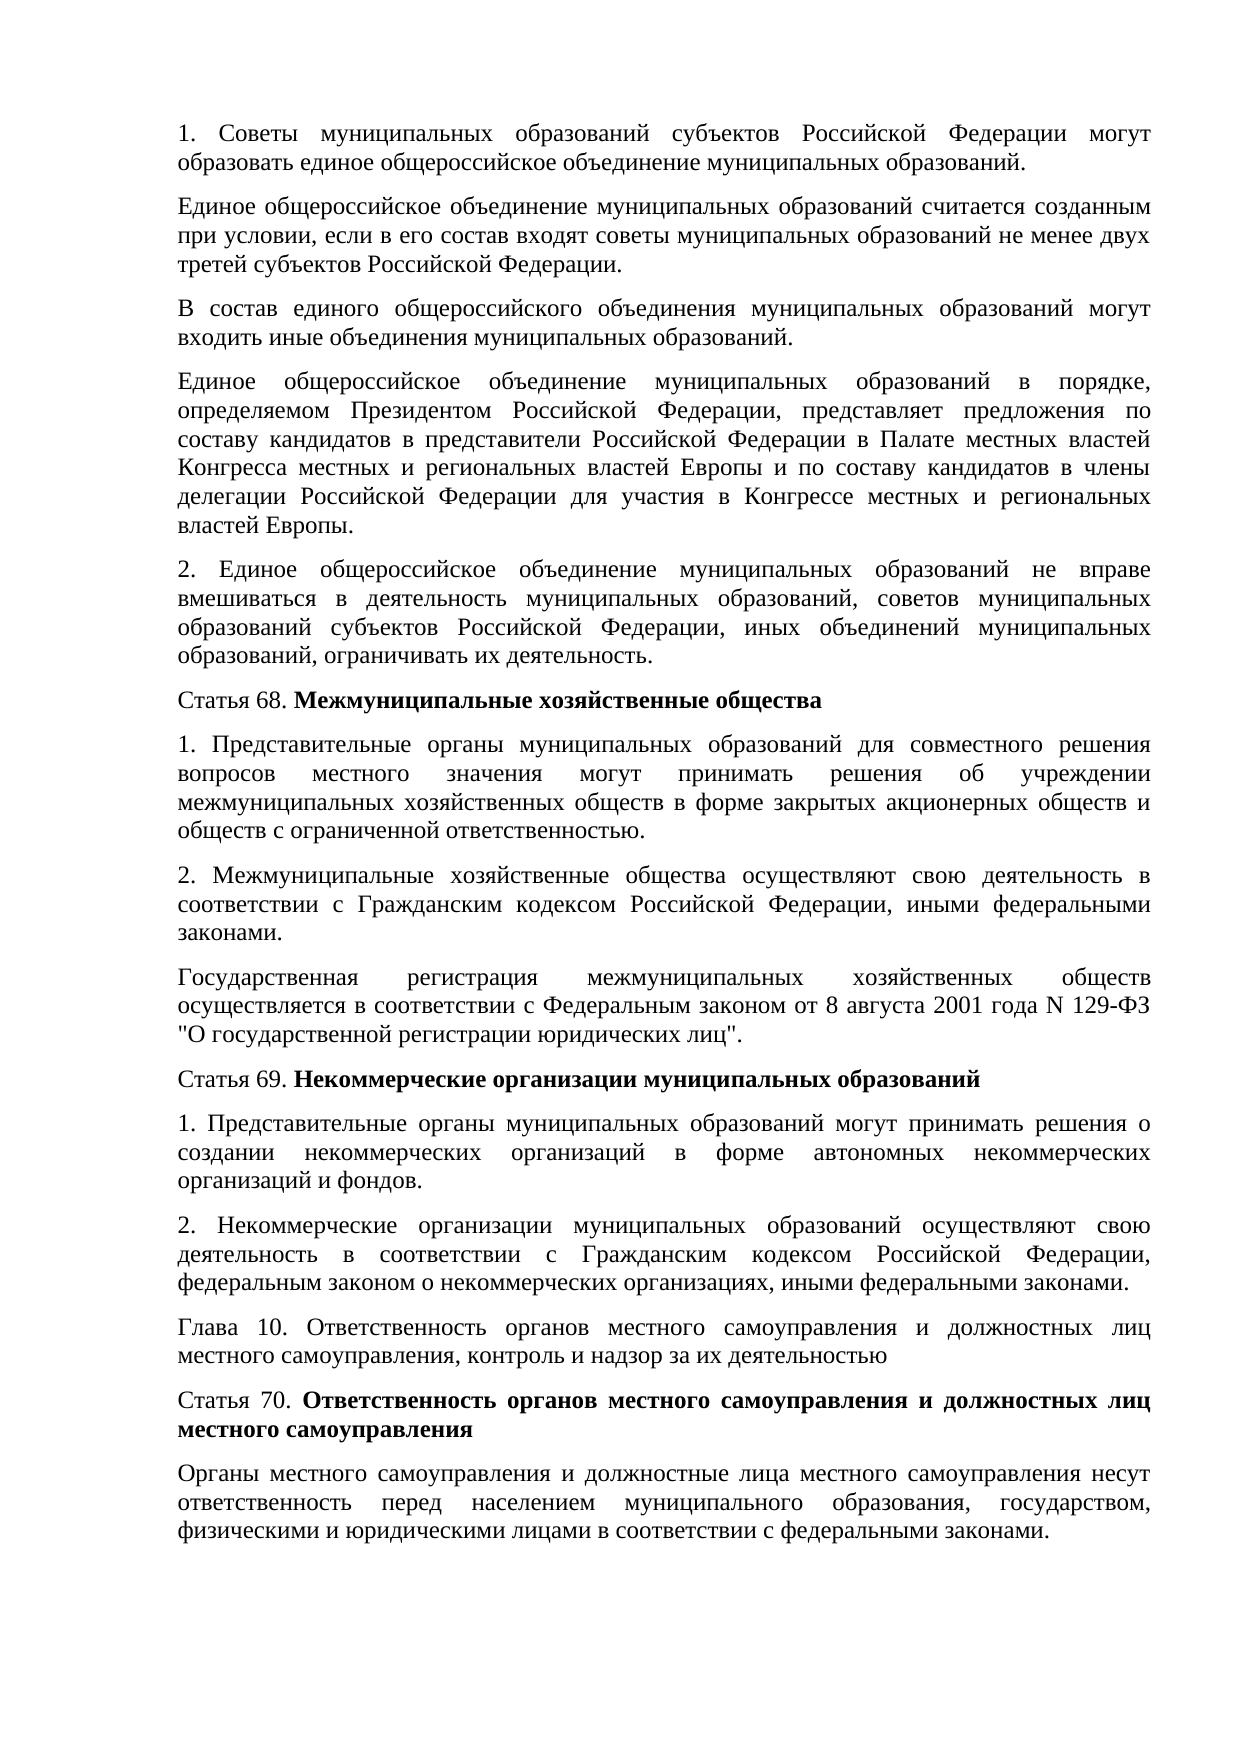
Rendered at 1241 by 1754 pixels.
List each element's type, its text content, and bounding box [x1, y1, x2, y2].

text 1. Представительные органы муниципальных образований для совместного решения вопросов местного значения могут принимать решения об учреждении межмуниципальных хозяйственных обществ в форме закрытых акционерных обществ и обществ с ограниченной ответственностью. [177, 729, 1152, 844]
text В состав единого общероссийского объединения муниципальных образований могут входить иные объединения муниципальных образований. [177, 293, 1152, 351]
text Статья 69. Некоммерческие организации муниципальных образований [177, 1064, 1152, 1092]
text Единое общероссийское объединение муниципальных образований считается созданным при условии, если в его состав входят советы муниципальных образований не менее двух третей субъектов Российской Федерации. [177, 191, 1152, 277]
text Статья 68. Межмуниципальные хозяйственные общества [177, 685, 1152, 714]
text Единое общероссийское объединение муниципальных образований в порядке, определяемом Президентом Российской Федерации, представляет предложения по составу кандидатов в представители Российской Федерации в Палате местных властей Конгресса местных и региональных властей Европы и по составу кандидатов в члены делегации Российской Федерации для участия в Конгрессе местных и региональных властей Европы. [177, 366, 1152, 539]
text 2. Межмуниципальные хозяйственные общества осуществляют свою деятельность в соответствии с Гражданским кодексом Российской Федерации, иными федеральными законами. [177, 860, 1152, 946]
text Статья 70. Ответственность органов местного самоуправления и должностных лиц местного самоуправления [177, 1385, 1152, 1442]
text 2. Единое общероссийское объединение муниципальных образований не вправе вмешиваться в деятельность муниципальных образований, советов муниципальных образований субъектов Российской Федерации, иных объединений муниципальных образований, ограничивать их деятельность. [177, 554, 1152, 669]
text 1. Советы муниципальных образований субъектов Российской Федерации могут образовать единое общероссийское объединение муниципальных образований. [177, 118, 1152, 176]
text 2. Некоммерческие организации муниципальных образований осуществляют свою деятельность в соответствии с Гражданским кодексом Российской Федерации, федеральным законом о некоммерческих организациях, иными федеральными законами. [177, 1210, 1152, 1296]
text Глава 10. Ответственность органов местного самоуправления и должностных лиц местного самоуправления, контроль и надзор за их деятельностью [177, 1312, 1152, 1369]
text 1. Представительные органы муниципальных образований могут принимать решения о создании некоммерческих организаций в форме автономных некоммерческих организаций и фондов. [177, 1108, 1152, 1194]
text Органы местного самоуправления и должностные лица местного самоуправления несут ответственность перед населением муниципального образования, государством, физическими и юридическими лицами в соответствии с федеральными законами. [177, 1458, 1152, 1544]
text Государственная регистрация межмуниципальных хозяйственных обществ осуществляется в соответствии с Федеральным законом от 8 августа 2001 года N 129-ФЗ "О государственной регистрации юридических лиц". [177, 962, 1152, 1048]
